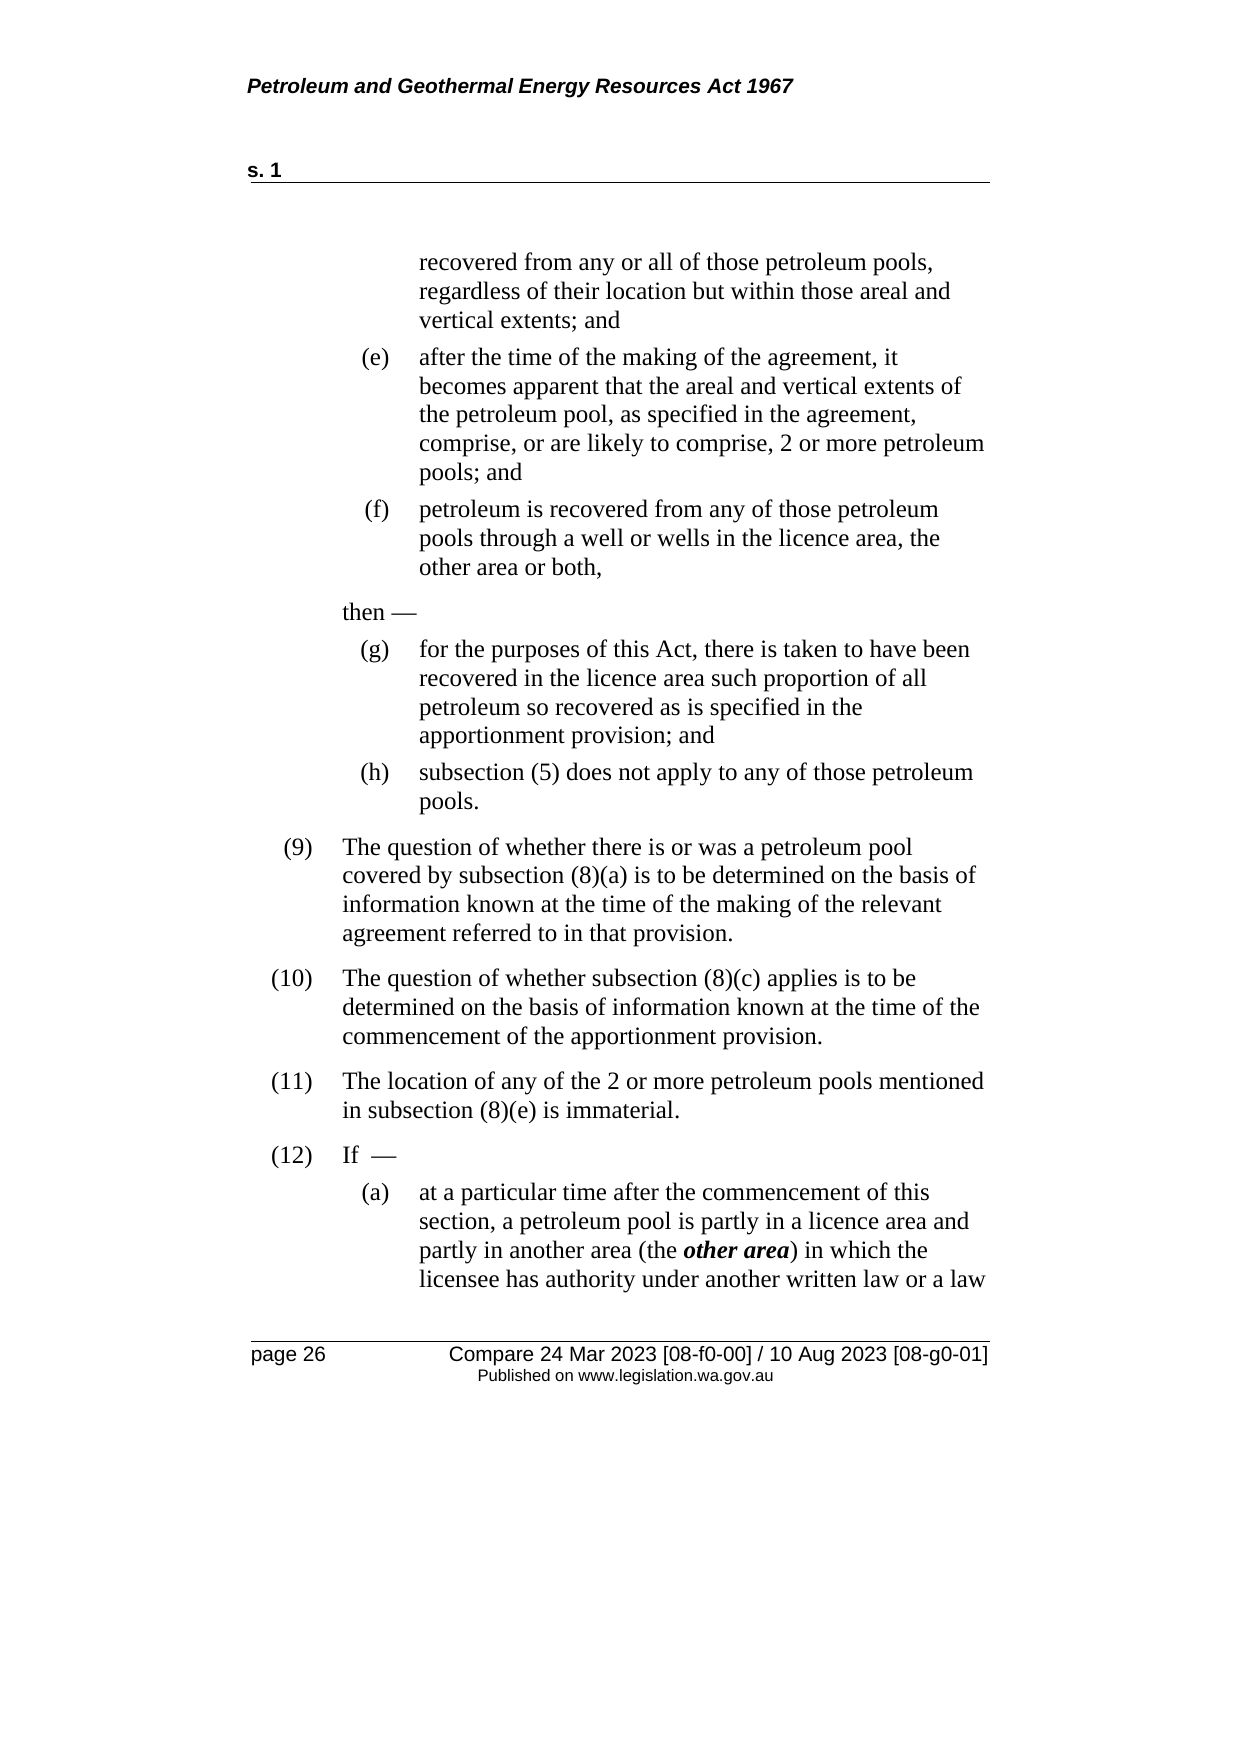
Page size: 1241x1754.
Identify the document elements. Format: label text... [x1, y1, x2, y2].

text then — [251, 597, 990, 626]
text (11) The location of any of the 2 or more petroleum pools mentioned in subsection (8)(e) is immaterial. [251, 1066, 990, 1124]
text (g) for the purposes of this Act, there is taken to have been recovered in the licence area such proportion of all petroleum so recovered as is specified in the apportionment provision; and [251, 634, 990, 749]
text (f) petroleum is recovered from any of those petroleum pools through a well or wells in the licence area, the other area or both, [251, 494, 990, 580]
text (9) The question of whether there is or was a petroleum pool covered by subsection (8)(a) is to be determined on the basis of information known at the time of the making of the relevant agreement referred to in that provision. [251, 832, 990, 947]
text (12) If — [251, 1140, 990, 1169]
text (10) The question of whether subsection (8)(c) applies is to be determined on the basis of information known at the time of the commencement of the apportionment provision. [251, 963, 990, 1049]
text (h) subsection (5) does not apply to any of those petroleum pools. [251, 757, 990, 815]
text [251, 247, 990, 334]
text (e) after the time of the making of the agreement, it becomes apparent that the areal and vertical extents of the petroleum pool, as specified in the agreement, comprise, or are likely to comprise, 2 or more petroleum pools; and [251, 342, 990, 486]
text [251, 1177, 990, 1292]
